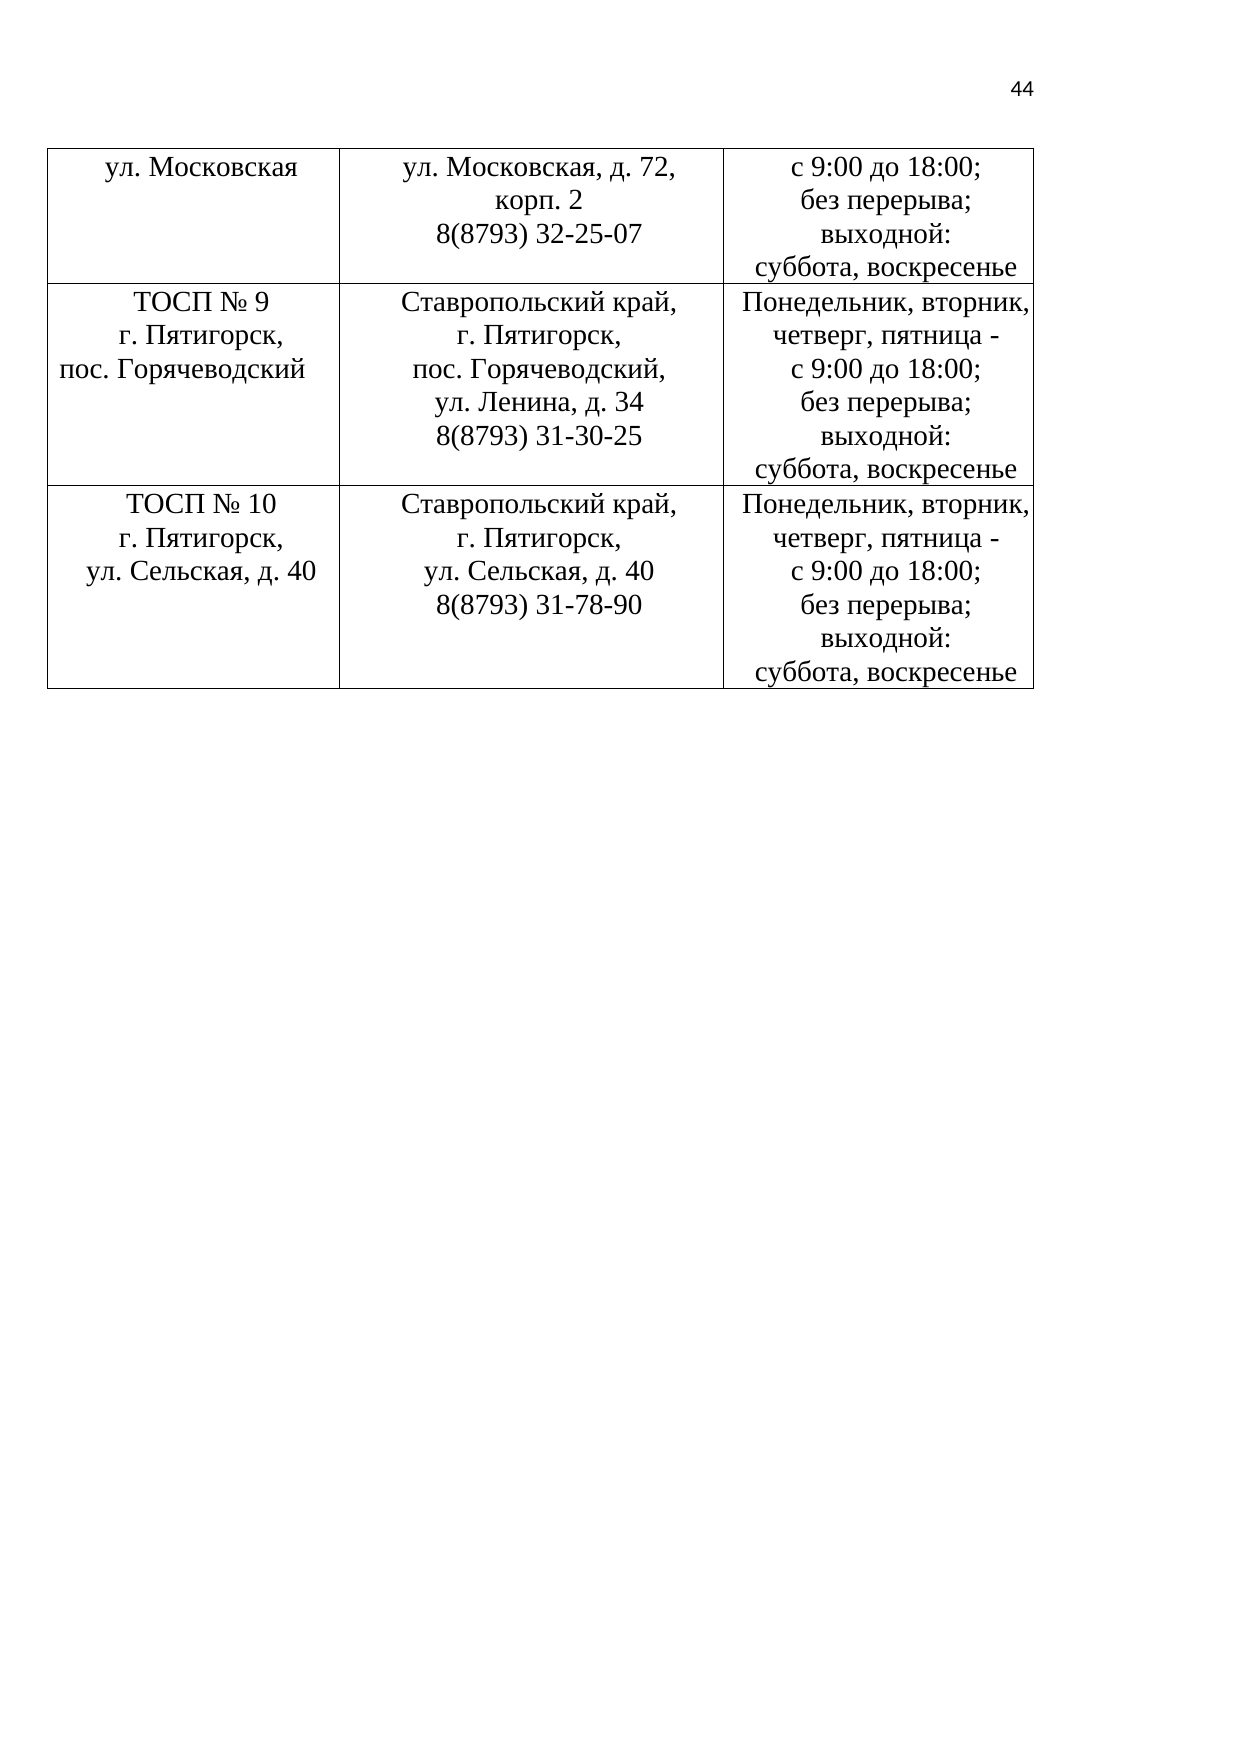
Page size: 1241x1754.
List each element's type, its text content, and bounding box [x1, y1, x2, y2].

table_cell Ставропольский край, г. Пятигорск, пос. Горячеводский, ул. Ленина, д. 34 8(8793) 31-30-25 [340, 284, 723, 485]
table_cell ТОСП № 8 г. Пятигорск, ул. Московская [48, 149, 339, 283]
table_cell Понедельник, вторник, четверг, пятница - с 9:00 до 18:00; без перерыва; выходной: суббота, воскресенье [724, 149, 1033, 283]
table_cell Понедельник, вторник, четверг, пятница - с 9:00 до 18:00; без перерыва; выходной: суббота, воскресенье [724, 486, 1033, 687]
table_cell Понедельник, вторник, четверг, пятница - с 9:00 до 18:00; без перерыва; выходной: суббота, воскресенье [724, 284, 1033, 485]
table_cell Ставропольский край, г. Пятигорск, ул. Московская, д. 72, корп. 2 8(8793) 32-25-07 [340, 149, 723, 283]
table_cell ТОСП № 9 г. Пятигорск, пос. Горячеводский [48, 284, 339, 485]
table_cell ТОСП № 10 г. Пятигорск, ул. Сельская, д. 40 [48, 486, 339, 687]
table_cell Ставропольский край, г. Пятигорск, ул. Сельская, д. 40 8(8793) 31-78-90 [340, 486, 723, 687]
